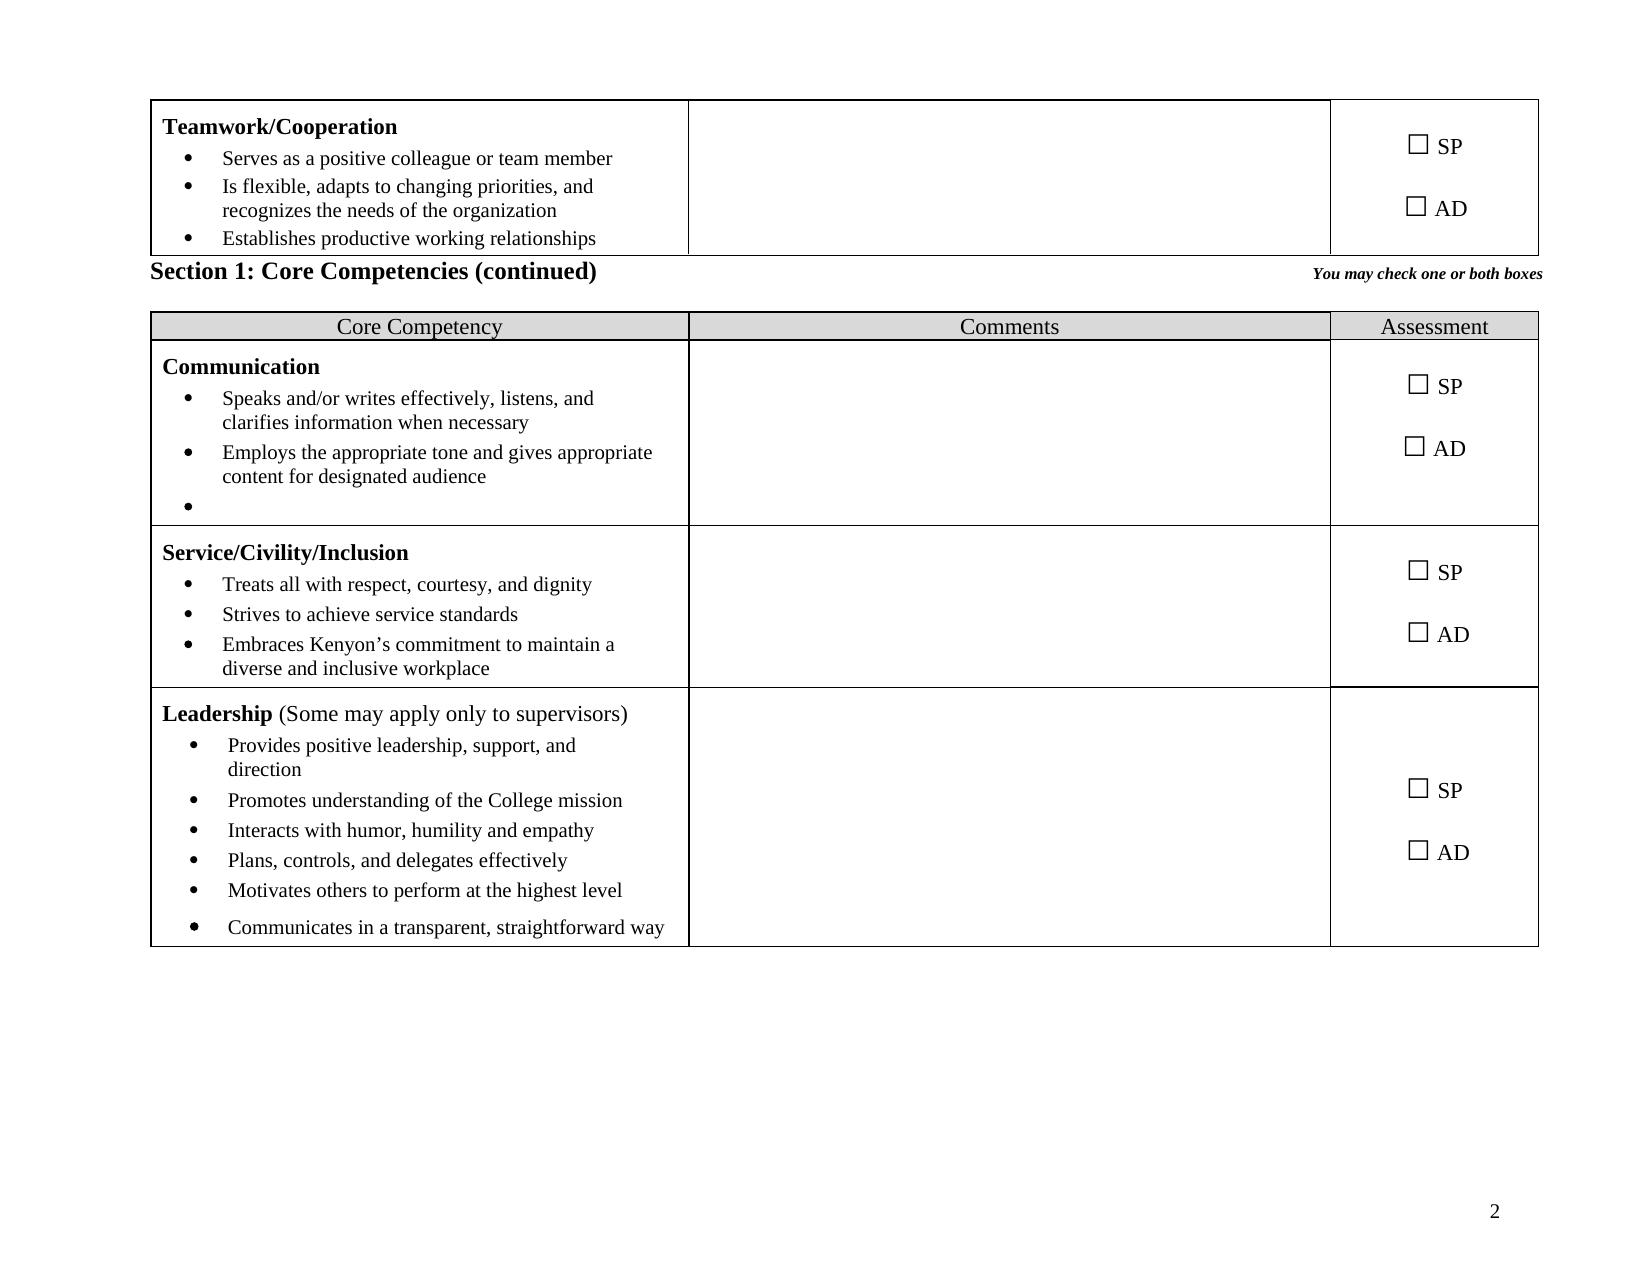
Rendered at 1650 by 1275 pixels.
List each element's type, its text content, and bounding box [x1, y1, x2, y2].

table_cell Service/Civility/Inclusion Treats all with respect, courtesy, and dignity Strives to achieve service standards Embraces Kenyon’s commitment to maintain a diverse and inclusive workplace [152, 526, 688, 686]
text Section 1: Core Competencies (continued) You may check one or both boxes [150, 256, 1557, 285]
table_cell Teamwork/Cooperation Serves as a positive colleague or team member Is flexible, adapts to changing priorities, and recognizes the needs of the organization Establishes productive working relationships [152, 101, 688, 254]
table_cell [689, 101, 1330, 254]
table_cell [690, 526, 1330, 686]
table_cell SP AD [1331, 526, 1538, 686]
table_cell Leadership (Some may apply only to supervisors) Provides positive leadership, support, and direction Promotes understanding of the College mission Interacts with humor, humility and empathy Plans, controls, and delegates effectively Motivates others to perform at the highest level Communicates in a transparent, straightforward way [152, 688, 688, 946]
table_cell SP AD [1331, 688, 1538, 946]
table_header Core Competency [152, 313, 688, 339]
table_cell [690, 341, 1330, 525]
table_cell SP AD [1331, 100, 1538, 254]
table_cell SP AD [1331, 340, 1538, 525]
table_header Assessment [1331, 312, 1538, 339]
table_cell [690, 688, 1330, 946]
table_header Comments [690, 313, 1330, 339]
table_cell Communication Speaks and/or writes effectively, listens, and clarifies information when necessary Employs the appropriate tone and gives appropriate content for designated audience [152, 341, 688, 525]
